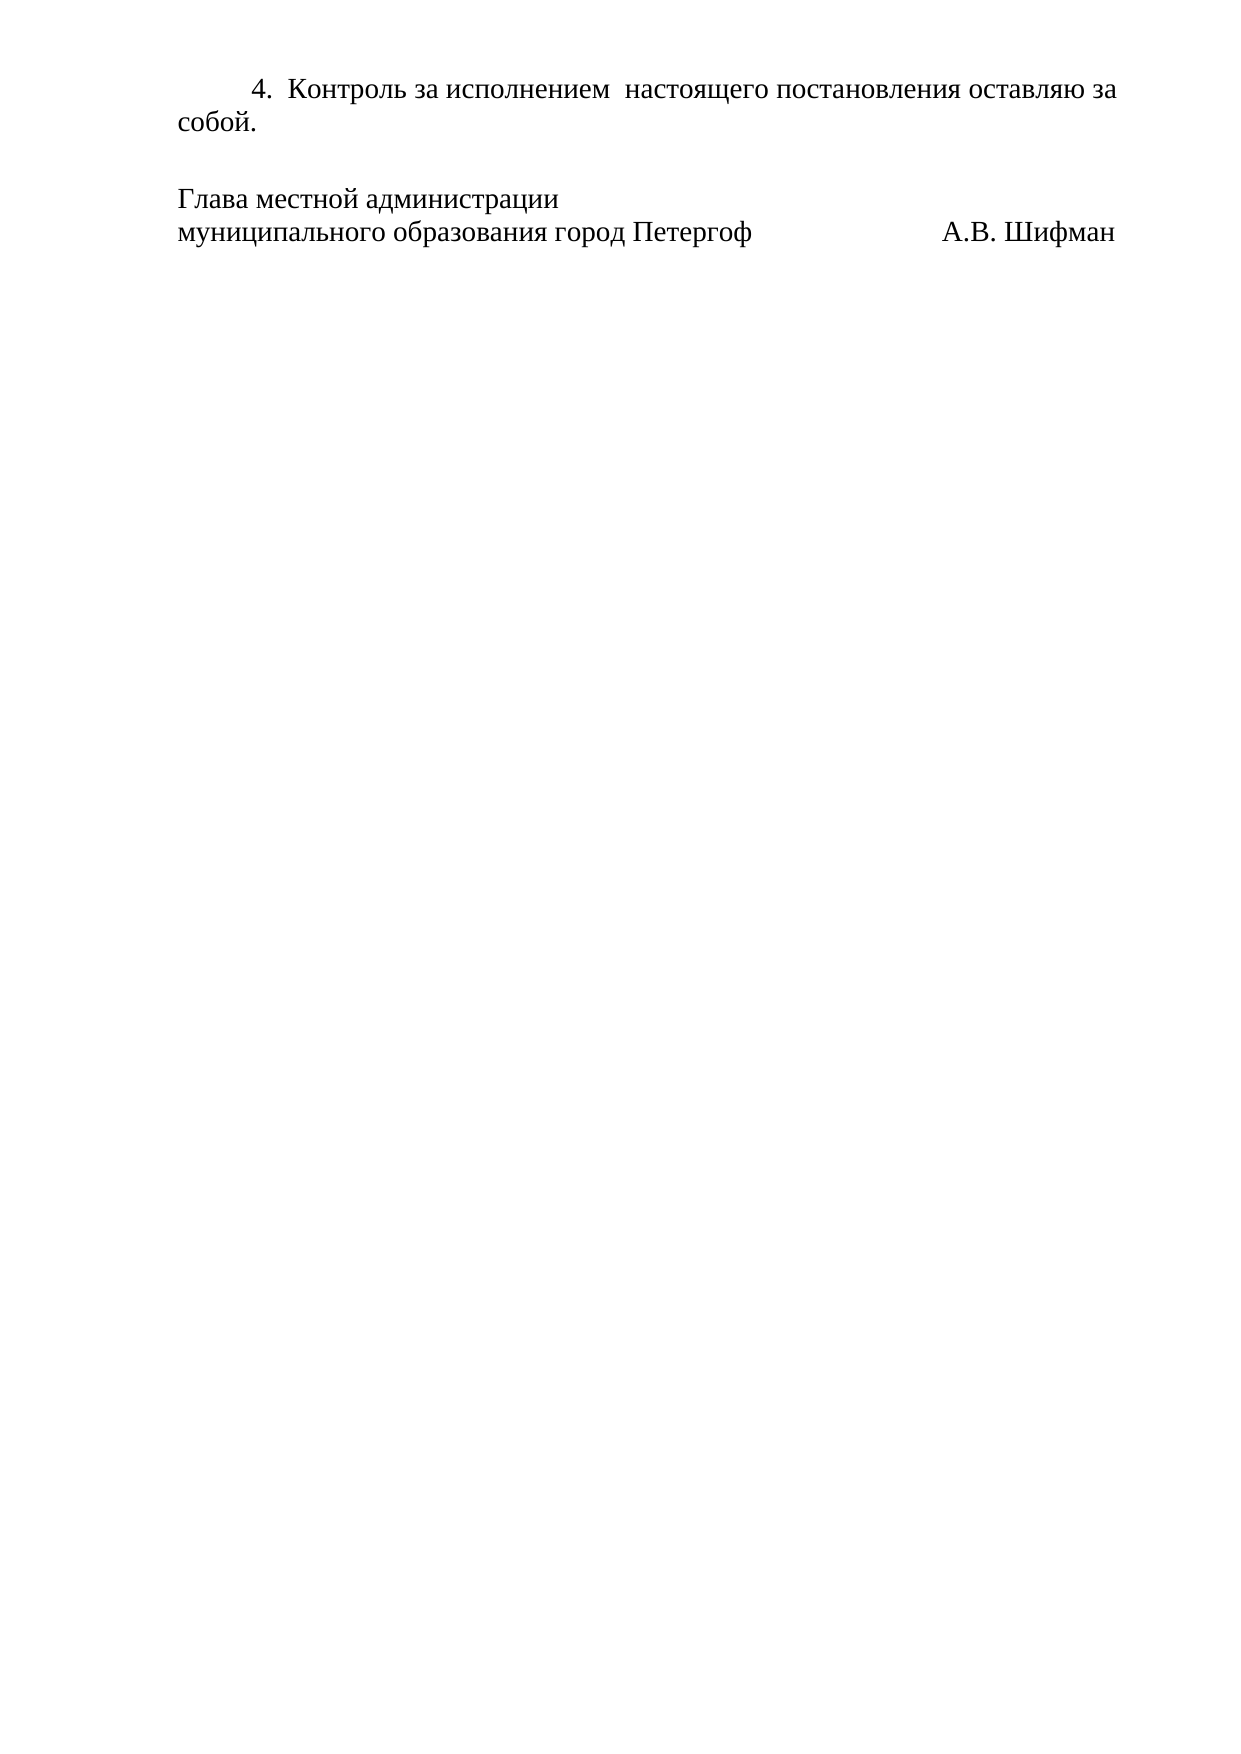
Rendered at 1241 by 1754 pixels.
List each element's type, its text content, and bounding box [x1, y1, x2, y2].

text муниципального образования город Петергоф А.В. Шифман [177, 214, 1152, 248]
text Глава местной администрации [177, 181, 1152, 214]
text 4. Контроль за исполнением настоящего постановления оставляю за собой. [177, 71, 1152, 138]
